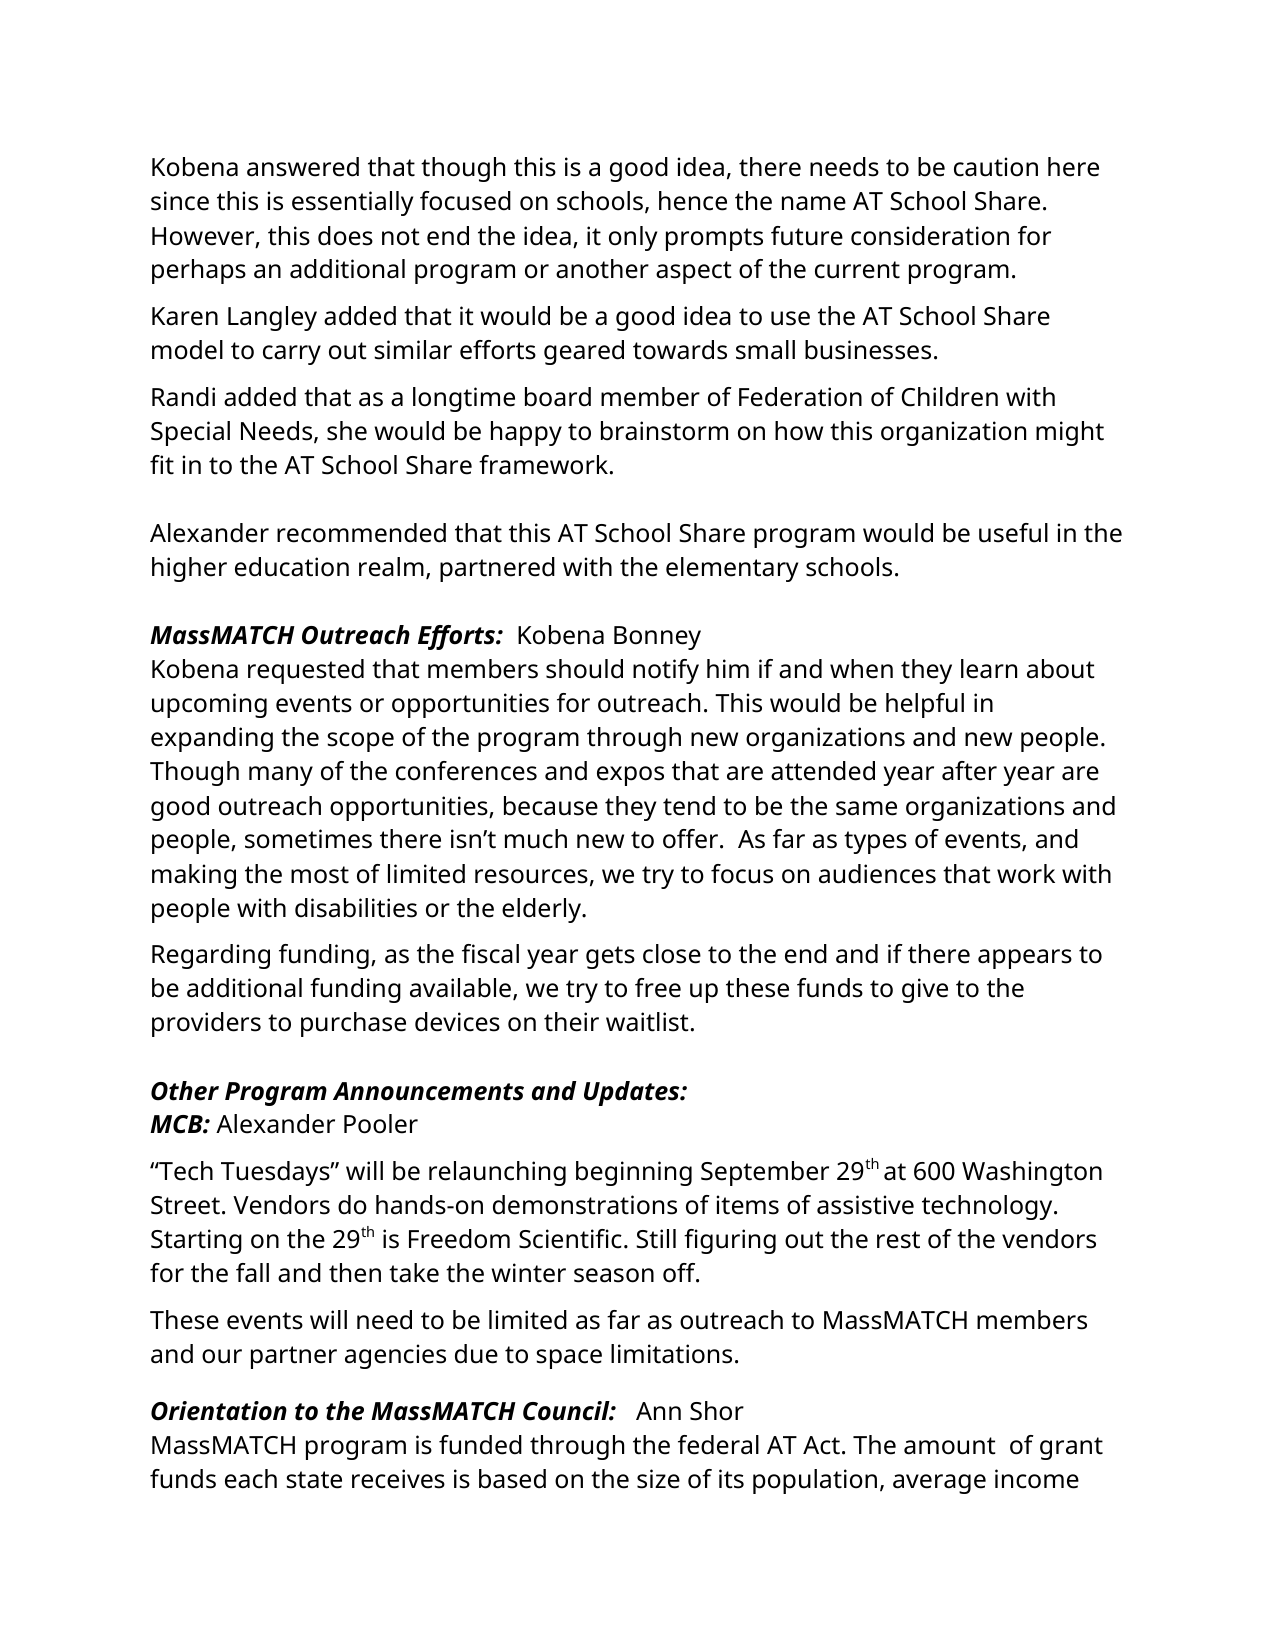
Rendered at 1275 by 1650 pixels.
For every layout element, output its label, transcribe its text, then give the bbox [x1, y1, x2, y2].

text These events will need to be limited as far as outreach to MassMATCH members and our partner agencies due to space limitations. [150, 1302, 1125, 1371]
text Other Program Announcements and Updates: [150, 1073, 1125, 1107]
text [150, 1427, 1125, 1496]
text Kobena answered that though this is a good idea, there needs to be caution here since this is essentially focused on schools, hence the name AT School Share. However, this does not end the idea, it only prompts future consideration for perhaps an additional program or another aspect of the current program. [150, 150, 1125, 286]
text Alexander recommended that this AT School Share program would be useful in the higher education realm, partnered with the elementary schools. [150, 516, 1125, 584]
text Orientation to the MassMATCH Council: Ann Shor [150, 1393, 1125, 1427]
text Regarding funding, as the fiscal year gets close to the end and if there appears to be additional funding available, we try to free up these funds to give to the providers to purchase devices on their waitlist. [150, 937, 1125, 1039]
text Randi added that as a longtime board member of Federation of Children with Special Needs, she would be happy to brainstorm on how this organization might fit in to the AT School Share framework. [150, 379, 1125, 482]
text “Tech Tuesdays” will be relaunching beginning September 29th at 600 Washington Street. Vendors do hands-on demonstrations of items of assistive technology. Starting on the 29th is Freedom Scientific. Still figuring out the rest of the vendors for the fall and then take the winter season off. [150, 1154, 1125, 1290]
text MCB: Alexander Pooler [150, 1107, 1125, 1141]
text MassMATCH Outreach Efforts: Kobena Bonney [150, 618, 1125, 652]
text Kobena requested that members should notify him if and when they learn about upcoming events or opportunities for outreach. This would be helpful in expanding the scope of the program through new organizations and new people. Though many of the conferences and expos that are attended year after year are good outreach opportunities, because they tend to be the same organizations and people, sometimes there isn’t much new to offer. As far as types of events, and making the most of limited resources, we try to focus on audiences that work with people with disabilities or the elderly. [150, 652, 1125, 924]
text Karen Langley added that it would be a good idea to use the AT School Share model to carry out similar efforts geared towards small businesses. [150, 299, 1125, 367]
